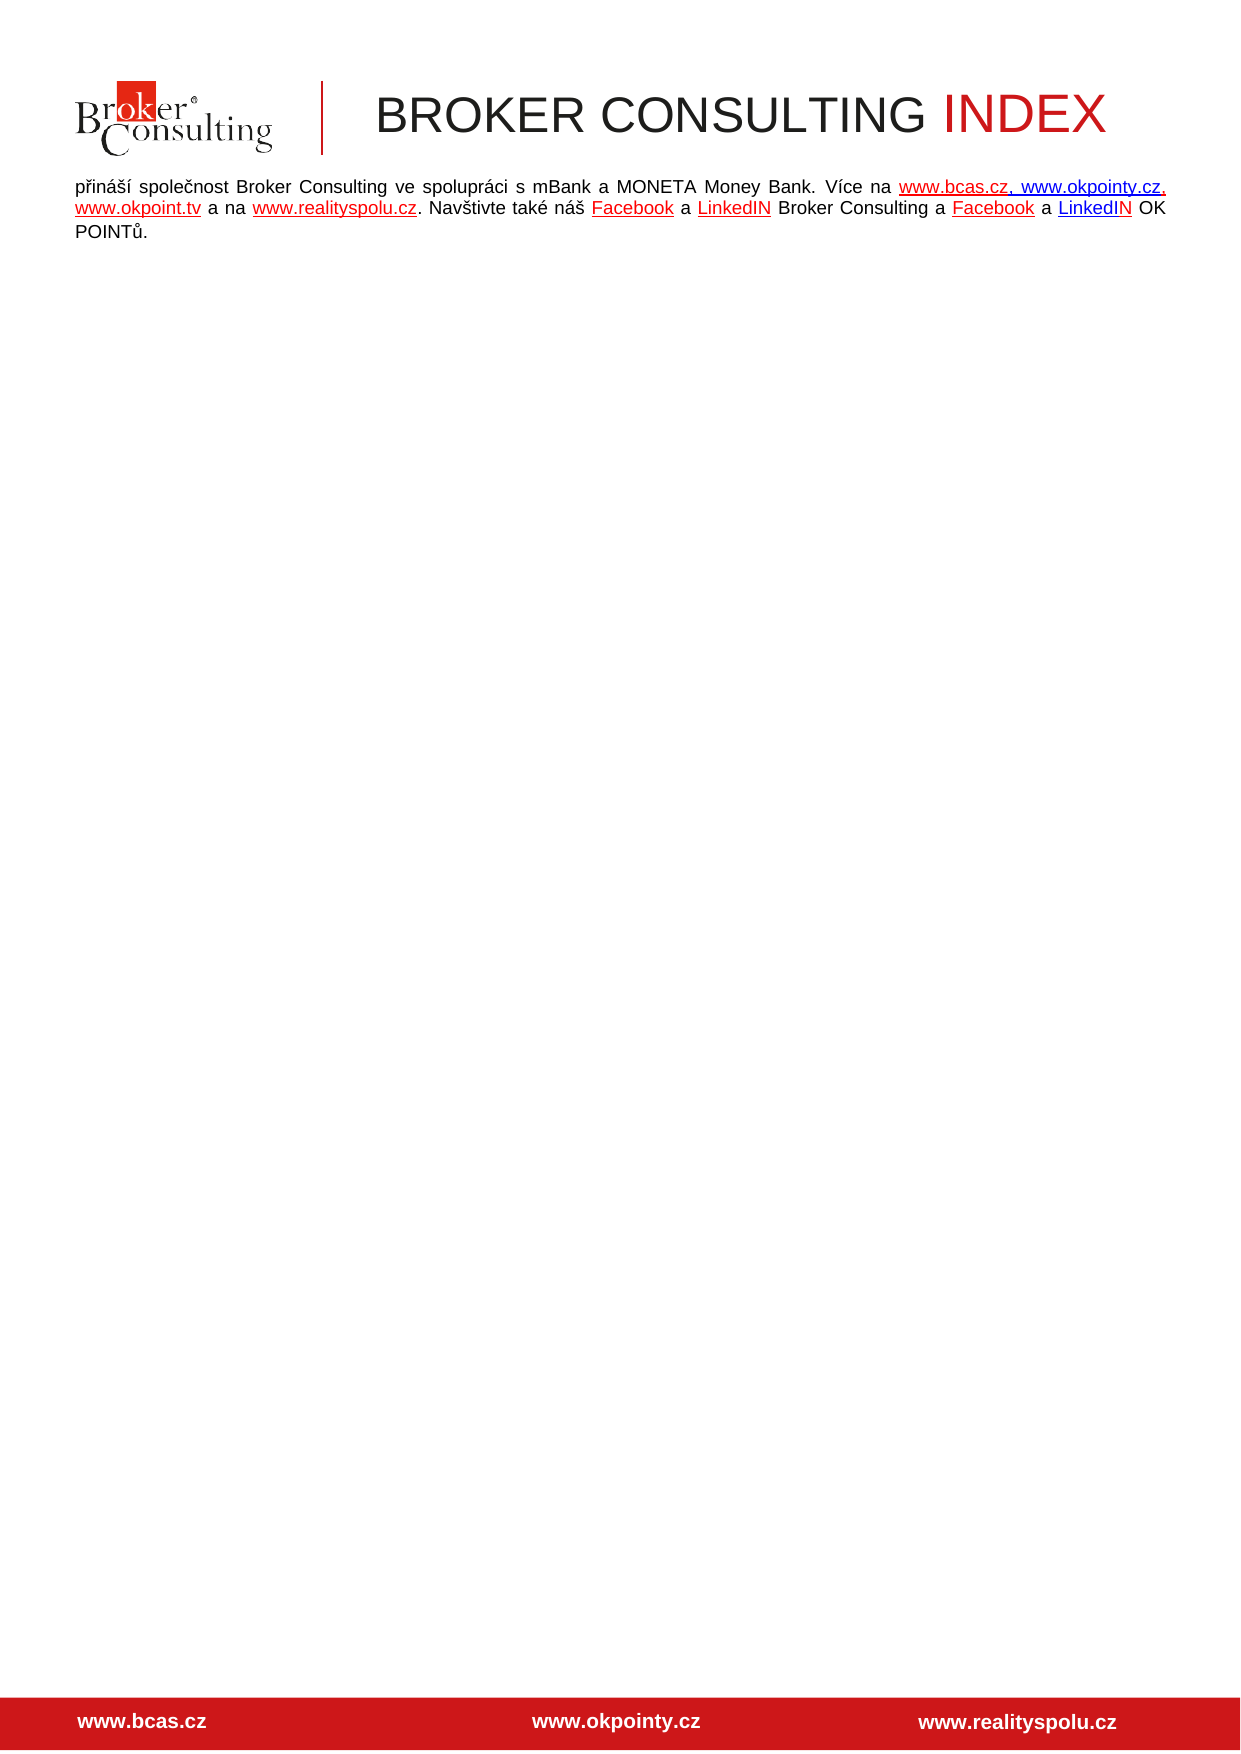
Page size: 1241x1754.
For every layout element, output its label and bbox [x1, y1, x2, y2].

picture [75, 81, 272, 156]
